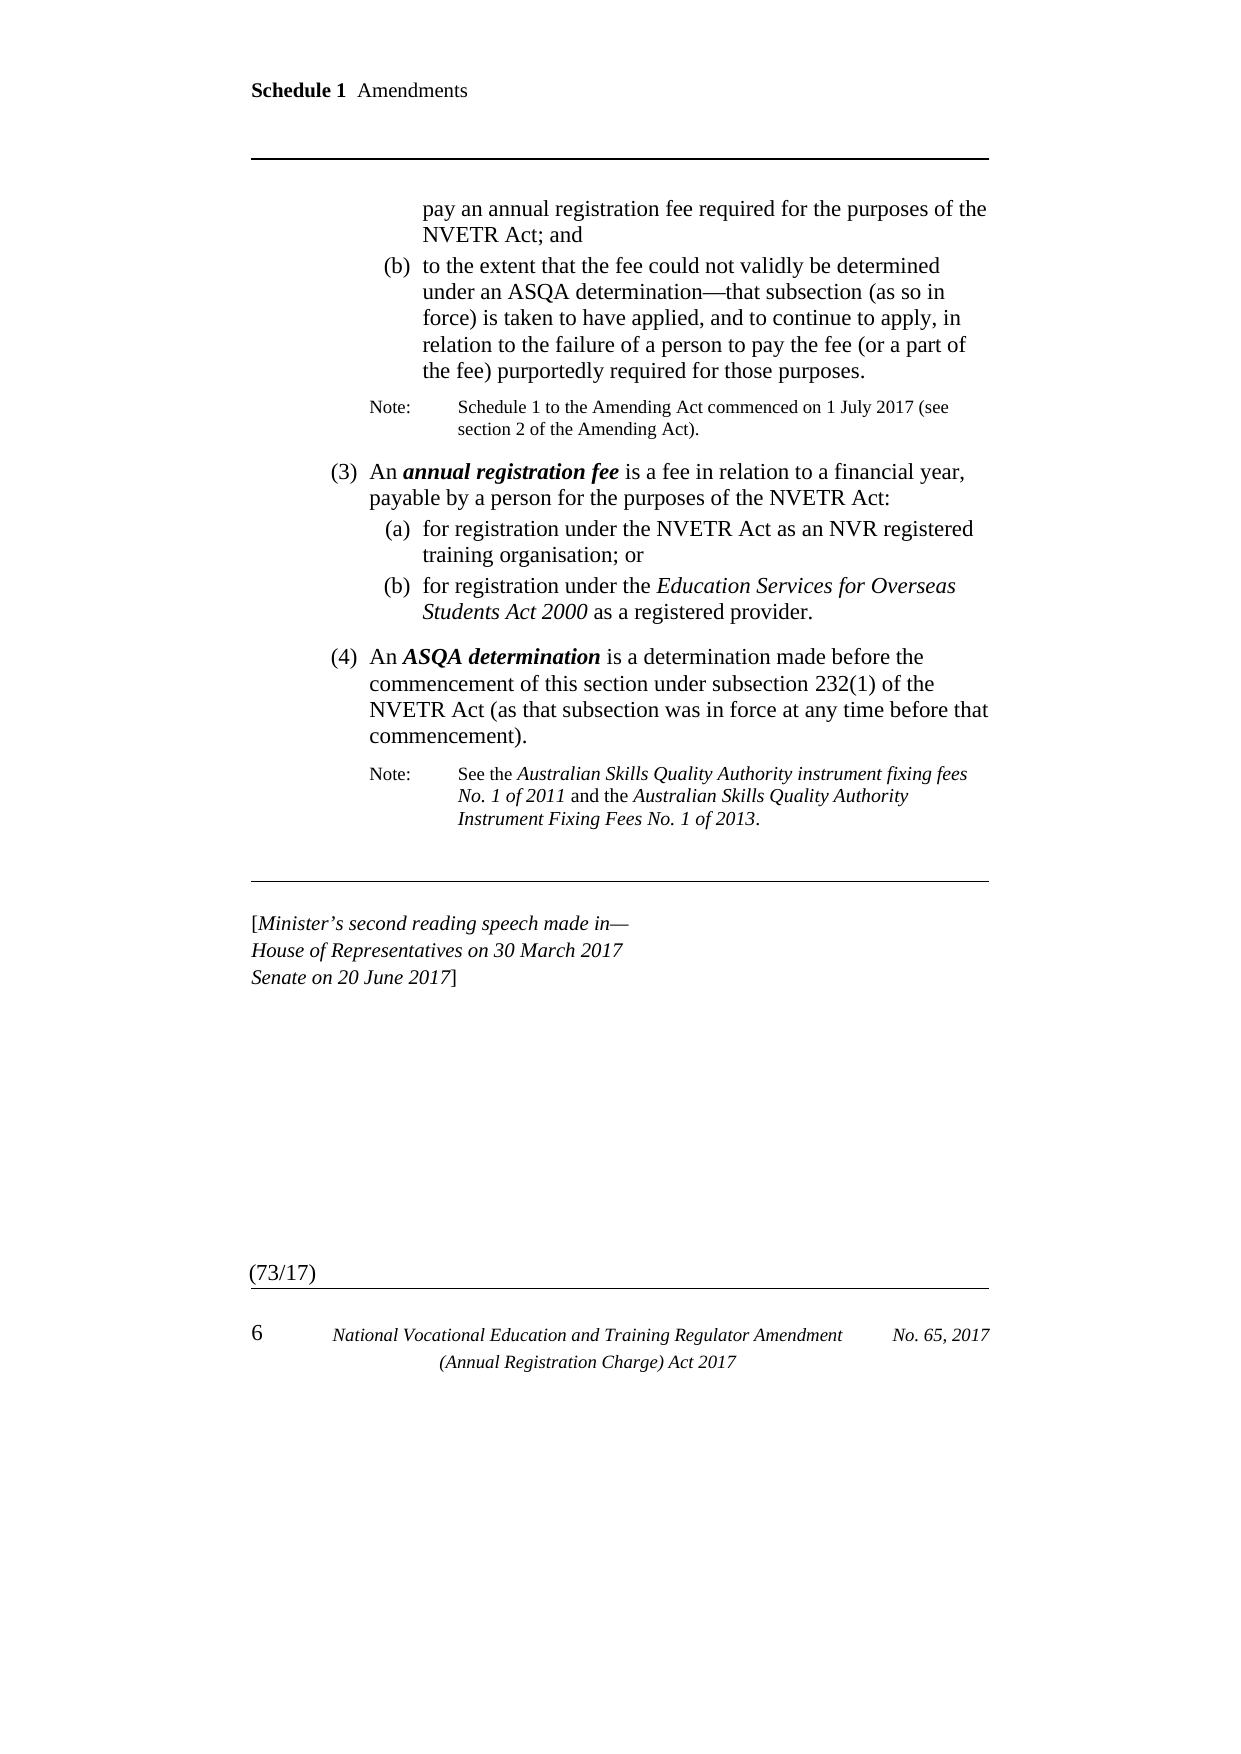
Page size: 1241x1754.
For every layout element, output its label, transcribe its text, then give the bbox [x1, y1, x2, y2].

text Senate on 20 June 2017] [251, 962, 989, 989]
text Note: See the Australian Skills Quality Authority instrument fixing fees No. 1 of 2011 and the Australian Skills Quality Authority Instrument Fixing Fees No. 1 of 2013. [369, 761, 989, 830]
text House of Representatives on 30 March 2017 [251, 935, 989, 962]
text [251, 195, 989, 248]
text (3) An annual registration fee is a fee in relation to a financial year, payable by a person for the purposes of the NVETR Act: [251, 458, 989, 511]
text (a) for registration under the NVETR Act as an NVR registered training organisation; or [251, 515, 989, 568]
text (b) for registration under the Education Services for Overseas Students Act 2000 as a registered provider. [251, 572, 989, 624]
text (b) to the extent that the fee could not validly be determined under an ASQA determination—that subsection (as so in force) is taken to have applied, and to continue to apply, in relation to the failure of a person to pay the fee (or a part of the fee) purportedly required for those purposes. [251, 252, 989, 383]
text Note: Schedule 1 to the Amending Act commenced on 1 July 2017 (see section 2 of the Amending Act). [369, 396, 989, 439]
text [Minister’s second reading speech made in— [251, 908, 989, 935]
text (4) An ASQA determination is a determination made before the commencement of this section under subsection 232(1) of the NVETR Act (as that subsection was in force at any time before that commencement). [251, 643, 989, 749]
text (73/17) [248, 1258, 316, 1285]
